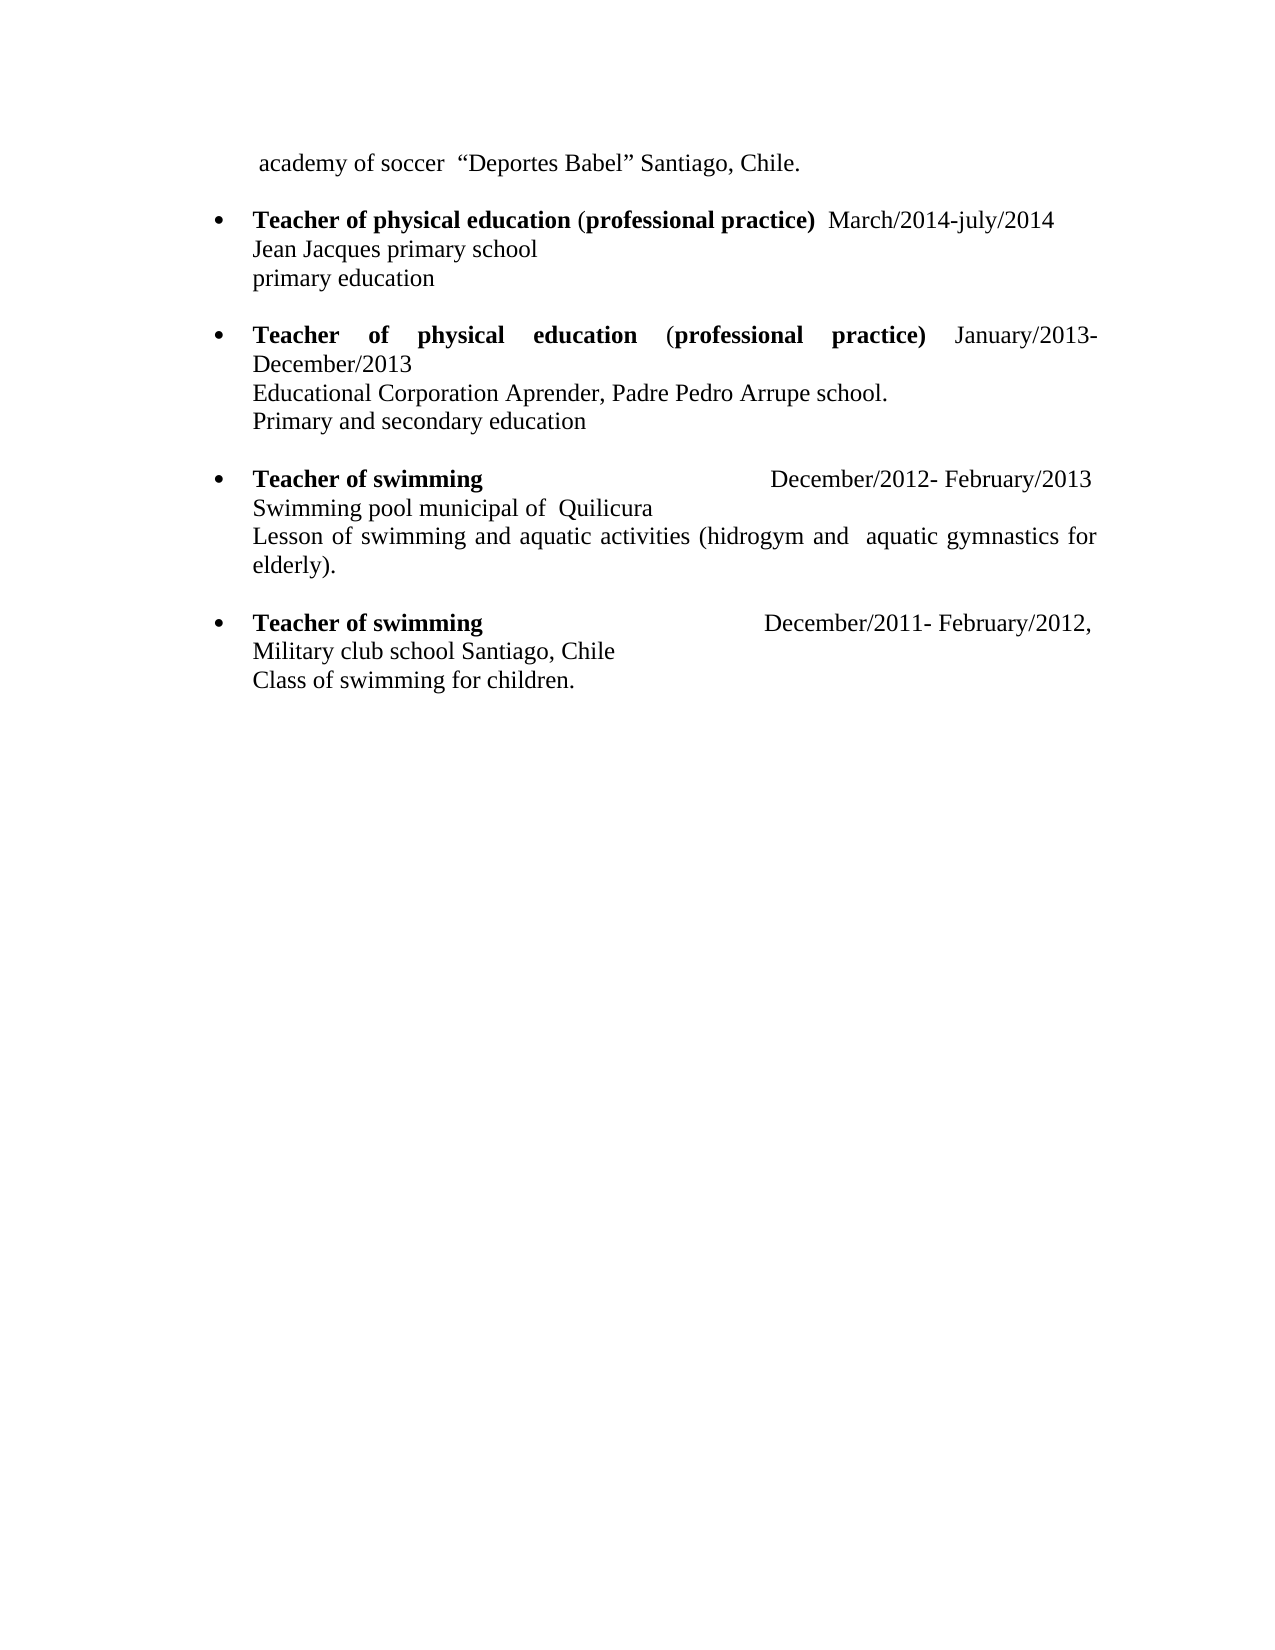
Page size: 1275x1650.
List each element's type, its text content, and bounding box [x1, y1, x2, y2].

list Educational Corporation Aprender, Padre Pedro Arrupe school. [252, 378, 1098, 406]
text Lesson of swimming and aquatic activities (hidrogym and aquatic gymnastics for elderly). [252, 521, 1098, 579]
text primary education [252, 263, 1098, 291]
text academy of soccer “Deportes Babel” Santiago, Chile. [252, 148, 1098, 176]
text Primary and secondary education [252, 406, 1098, 435]
list Teacher of physical education (professional practice) January/2013- December/2013 [215, 320, 1098, 378]
text Military club school Santiago, Chile [252, 636, 1098, 665]
text Jean Jacques primary school [252, 234, 1098, 263]
list Teacher of swimming December/2011- February/2012, [215, 608, 1098, 636]
text Class of swimming for children. [252, 665, 1098, 694]
list Teacher of physical education (professional practice) March/2014-july/2014 [215, 205, 1098, 234]
text Swimming pool municipal of Quilicura [252, 493, 1098, 521]
list Teacher of swimming December/2012- February/2013 [215, 464, 1098, 493]
